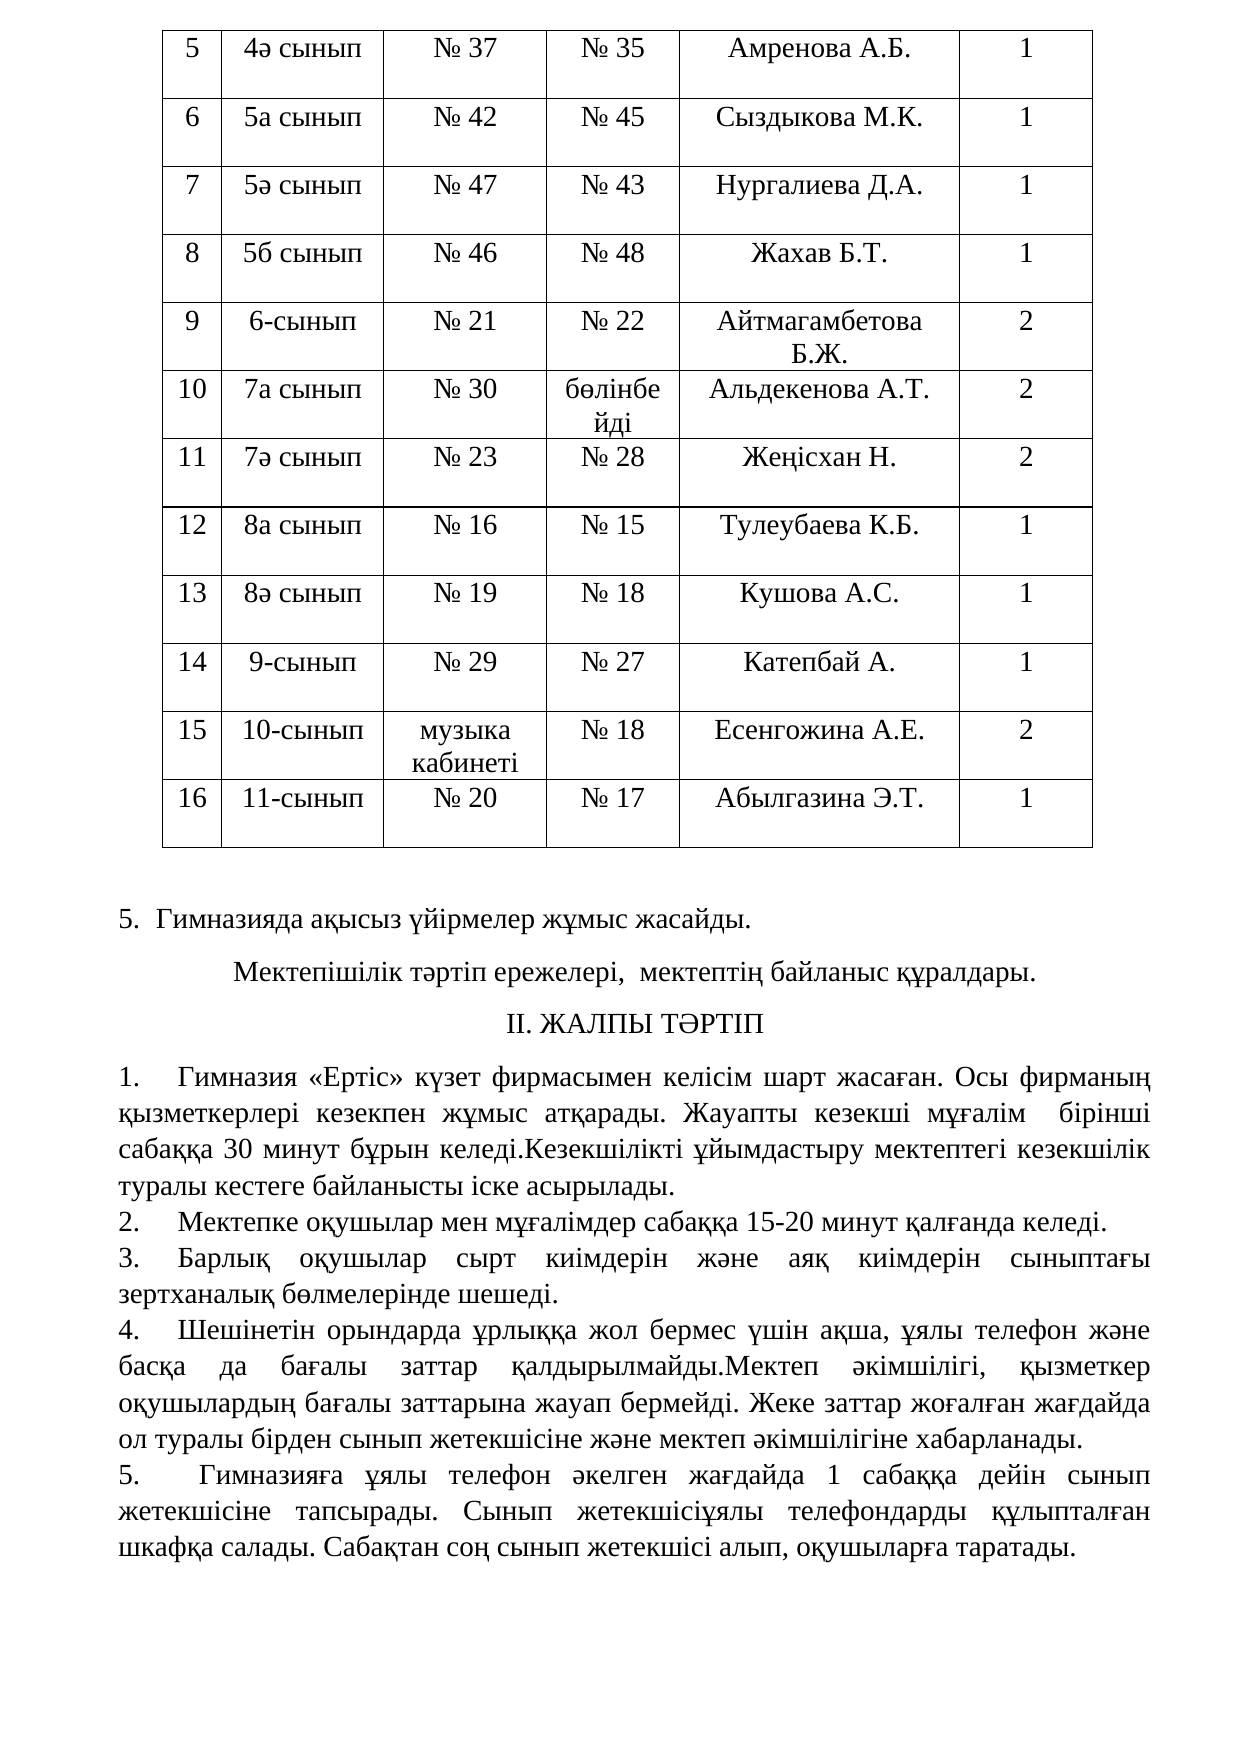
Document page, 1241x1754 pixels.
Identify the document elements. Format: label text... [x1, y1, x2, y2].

table_cell 11-сынып [222, 780, 383, 847]
table_cell 1 [960, 644, 1092, 711]
table_cell 8а сынып [222, 508, 383, 574]
table_cell 5ә сынып [222, 167, 383, 234]
table_cell 2 [960, 303, 1092, 370]
table_cell № 47 [384, 167, 546, 234]
table_cell № 28 [547, 439, 679, 506]
table_cell 14 [163, 644, 221, 711]
table_cell № 20 [384, 780, 546, 847]
table_cell № 43 [547, 167, 679, 234]
table_cell 12 [163, 508, 221, 574]
table_cell № 37 [384, 31, 546, 98]
table_cell № 30 [384, 371, 546, 438]
table_cell 8 [163, 235, 221, 302]
table_cell 7ә сынып [222, 439, 383, 506]
list Шешінетін орындарда ұрлыққа жол бермес үшін ақша, ұялы телефон және басқа да бағалы заттар қалдырылмайды.Мектеп әкімшілігі, қызметкер оқушылардың бағалы заттарына жауап бермейді. Жеке заттар жоғалған жағдайда ол туралы бірден сынып жетекшісіне және мектеп әкімшілігіне хабарланады. [118, 1312, 1152, 1454]
table_cell № 48 [547, 235, 679, 302]
table_cell 4ә сынып [222, 31, 383, 98]
table_cell № 18 [547, 576, 679, 643]
table_cell 6-сынып [222, 303, 383, 370]
table_cell 5 [163, 31, 221, 98]
table_cell 5б сынып [222, 235, 383, 302]
table_cell Амренова А.Б. [680, 31, 959, 98]
table_cell Тулеубаева К.Б. [680, 508, 959, 574]
table_cell Абылгазина Э.Т. [680, 780, 959, 847]
table_cell № 21 [384, 303, 546, 370]
table_cell № 19 [384, 576, 546, 643]
table_cell 1 [960, 167, 1092, 234]
table_cell Жахав Б.Т. [680, 235, 959, 302]
table_cell № 42 [384, 99, 546, 166]
table_cell 15 [163, 712, 221, 779]
table_cell № 29 [384, 644, 546, 711]
table_cell 16 [163, 780, 221, 847]
table_cell музыка кабинеті [384, 712, 546, 779]
table_cell № 45 [547, 99, 679, 166]
table_cell Нургалиева Д.А. [680, 167, 959, 234]
table_cell Кушова А.С. [680, 576, 959, 643]
table_cell 9 [163, 303, 221, 370]
table_cell № 16 [384, 508, 546, 574]
table_cell 1 [960, 780, 1092, 847]
text Мектепішілік тәртіп ережелері, мектептің байланыс құралдары. [118, 954, 1152, 987]
table_cell 1 [960, 31, 1092, 98]
table_cell 2 [960, 712, 1092, 779]
table_cell № 22 [547, 303, 679, 370]
table_cell 10-сынып [222, 712, 383, 779]
table_cell Катепбай А. [680, 644, 959, 711]
table_cell 1 [960, 508, 1092, 574]
table_cell 8ә сынып [222, 576, 383, 643]
table_cell № 23 [384, 439, 546, 506]
table_cell № 35 [547, 31, 679, 98]
table_cell № 18 [547, 712, 679, 779]
table_cell Сыздыкова М.К. [680, 99, 959, 166]
table_cell 1 [960, 99, 1092, 166]
table_cell 5а сынып [222, 99, 383, 166]
table_cell 7 [163, 167, 221, 234]
table_cell № 17 [547, 780, 679, 847]
table_cell 7а сынып [222, 371, 383, 438]
table_cell 9-сынып [222, 644, 383, 711]
table_cell 6 [163, 99, 221, 166]
table_cell № 15 [547, 508, 679, 574]
table_cell № 27 [547, 644, 679, 711]
table_cell 1 [960, 235, 1092, 302]
text ІІ. ЖАЛПЫ ТӘРТІП [118, 1007, 1152, 1040]
table_cell бөлінбейді [547, 371, 679, 438]
table_cell 13 [163, 576, 221, 643]
list Мектепке оқушылар мен мұғалімдер сабаққа 15-20 минут қалғанда келеді. [118, 1204, 1152, 1237]
table_cell Жеңісхан Н. [680, 439, 959, 506]
table_cell 2 [960, 371, 1092, 438]
table_cell 1 [960, 576, 1092, 643]
list Гимназия «Ертіс» күзет фирмасымен келісім шарт жасаған. Осы фирманың қызметкерлері кезекпен жұмыс атқарады. Жауапты кезекші мұғалім бірінші сабаққа 30 минут бұрын келеді.Кезекшілікті ұйымдастыру мектептегі кезекшілік туралы кестеге байланысты іске асырылады. [118, 1059, 1152, 1201]
table_cell Альдекенова А.Т. [680, 371, 959, 438]
table_cell 10 [163, 371, 221, 438]
table_cell Есенгожина А.Е. [680, 712, 959, 779]
list Барлық оқушылар сырт киімдерін және аяқ киімдерін сыныптағы зертханалық бөлмелерінде шешеді. [118, 1240, 1152, 1310]
list Гимназияға ұялы телефон әкелген жағдайда 1 сабаққа дейін сынып жетекшісіне тапсырады. Сынып жетекшісіұялы телефондарды құлыпталған шкафқа салады. Сабақтан соң сынып жетекшісі алып, оқушыларға таратады. [118, 1457, 1152, 1563]
list Гимназияда ақысыз үйірмелер жұмыс жасайды. [118, 901, 1152, 934]
table_cell 11 [163, 439, 221, 506]
table_cell Айтмагамбетова Б.Ж. [680, 303, 959, 370]
table_cell 2 [960, 439, 1092, 506]
table_cell № 46 [384, 235, 546, 302]
